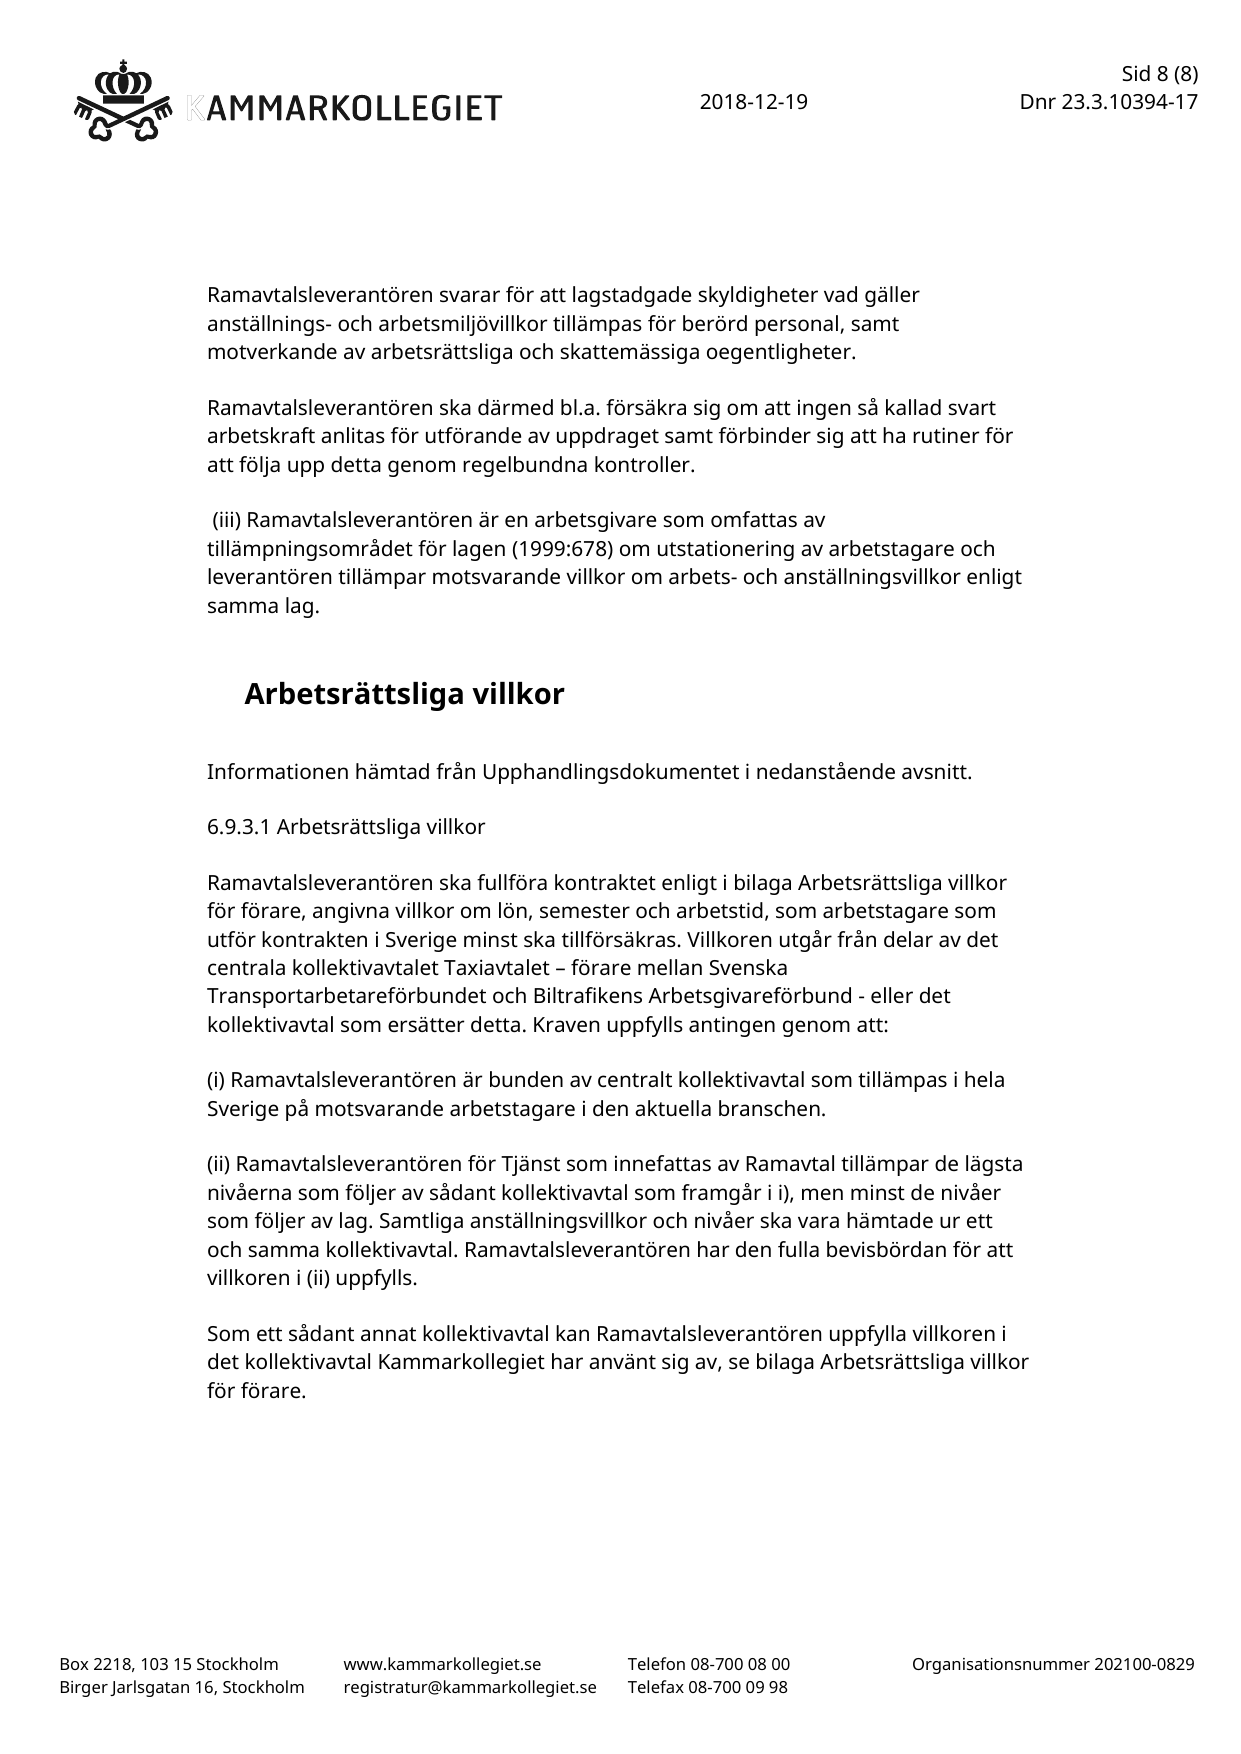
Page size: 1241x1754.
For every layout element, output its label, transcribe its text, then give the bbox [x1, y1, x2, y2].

text (ii) Ramavtalsleverantören för Tjänst som innefattas av Ramavtal tillämpar de lägsta nivåerna som följer av sådant kollektivavtal som framgår i i), men minst de nivåer som följer av lag. Samtliga anställningsvillkor och nivåer ska vara hämtade ur ett och samma kollektivavtal. Ramavtalsleverantören har den fulla bevisbördan för att villkoren i (ii) uppfylls. [207, 1149, 1033, 1292]
text (iii) Ramavtalsleverantören är en arbetsgivare som omfattas av tillämpningsområdet för lagen (1999:678) om utstationering av arbetstagare och leverantören tillämpar motsvarande villkor om arbets- och anställningsvillkor enligt samma lag. [207, 505, 1033, 619]
subtitle Arbetsrättsliga villkor [244, 673, 1033, 713]
text Informationen hämtad från Upphandlingsdokumentet i nedanstående avsnitt. [207, 757, 1033, 785]
text 6.9.3.1 Arbetsrättsliga villkor [207, 812, 1033, 841]
text Som ett sådant annat kollektivavtal kan Ramavtalsleverantören uppfylla villkoren i det kollektivavtal Kammarkollegiet har använt sig av, se bilaga Arbetsrättsliga villkor för förare. [207, 1319, 1033, 1404]
text Ramavtalsleverantören ska fullföra kontraktet enligt i bilaga Arbetsrättsliga villkor för förare, angivna villkor om lön, semester och arbetstid, som arbetstagare som utför kontrakten i Sverige minst ska tillförsäkras. Villkoren utgår från delar av det centrala kollektivavtalet Taxiavtalet – förare mellan Svenska Transportarbetareförbundet och Biltrafikens Arbetsgivareförbund - eller det kollektivavtal som ersätter detta. Kraven uppfylls antingen genom att: [207, 868, 1033, 1038]
text (i) Ramavtalsleverantören är bunden av centralt kollektivavtal som tillämpas i hela Sverige på motsvarande arbetstagare i den aktuella branschen. [207, 1066, 1033, 1122]
text Ramavtalsleverantören svarar för att lagstadgade skyldigheter vad gäller anställnings- och arbetsmiljövillkor tillämpas för berörd personal, samt motverkande av arbetsrättsliga och skattemässiga oegentligheter. [207, 281, 1033, 366]
text Ramavtalsleverantören ska därmed bl.a. försäkra sig om att ingen så kallad svart arbetskraft anlitas för utförande av uppdraget samt förbinder sig att ha rutiner för att följa upp detta genom regelbundna kontroller. [207, 393, 1033, 478]
